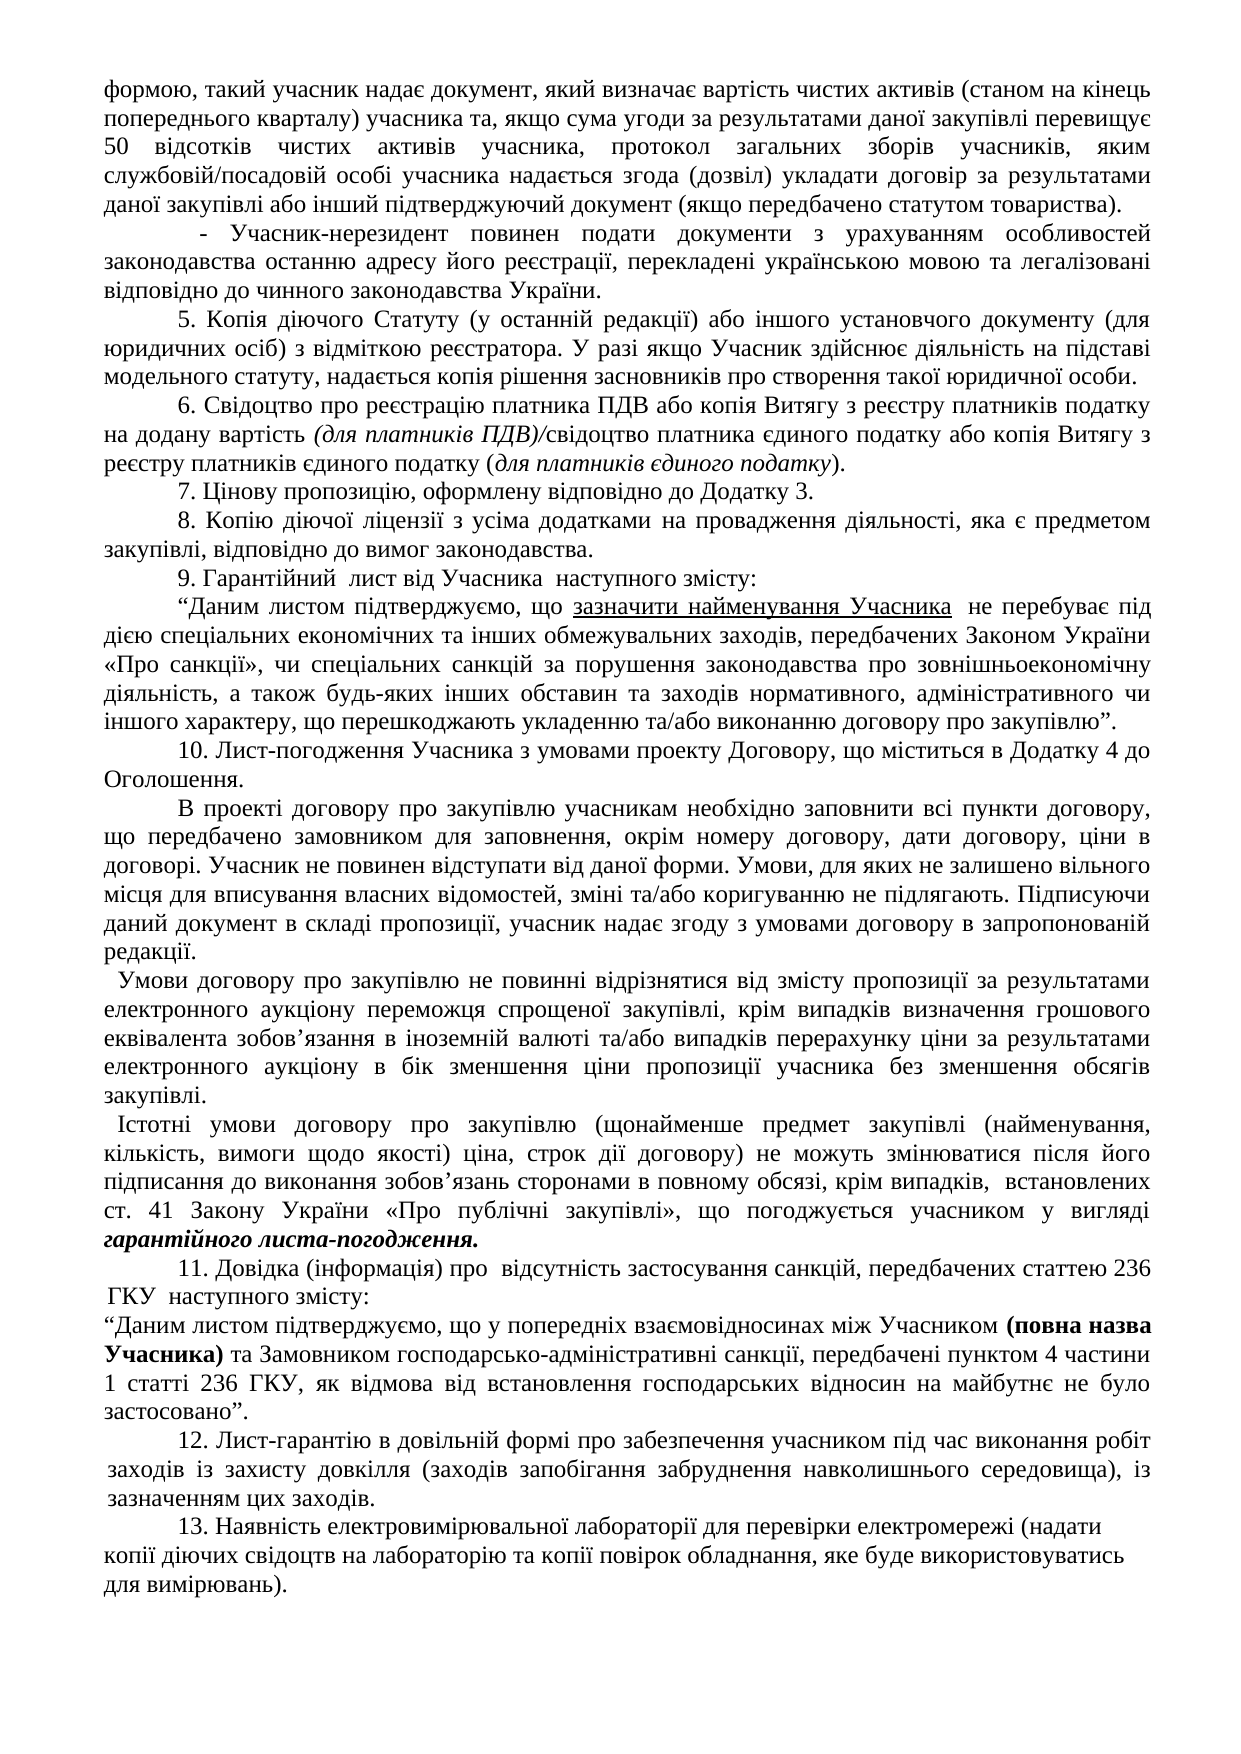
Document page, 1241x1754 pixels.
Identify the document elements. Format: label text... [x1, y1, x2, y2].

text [103, 74, 1152, 218]
text Умови договору про закупівлю не повинні відрізнятися від змісту пропозиції за результатами електронного аукціону переможця спрощеної закупівлі, крім випадків визначення грошового еквівалента зобов’язання в іноземній валюті та/або випадків перерахунку ціни за результатами електронного аукціону в бік зменшення ціни пропозиції учасника без зменшення обсягів закупівлі. [103, 965, 1152, 1109]
text 9. Гарантійний лист від Учасника наступного змісту: [103, 563, 1152, 591]
text 6. Свідоцтво про реєстрацію платника ПДВ або копія Витягу з реєстру платників податку на додану вартість (для платників ПДВ)/свідоцтво платника єдиного податку або копія Витягу з реєстру платників єдиного податку (для платників єдиного податку). [103, 390, 1152, 476]
text 13. Наявність електровимірювальної лабораторії для перевірки електромережі (надати копії діючих свідоцтв на лабораторію та копії повірок обладнання, яке буде використовуватись для вимірювань). [103, 1511, 1152, 1598]
text В проекті договору про закупівлю учасникам необхідно заповнити всі пункти договору, що передбачено замовником для заповнення, окрім номеру договору, дати договору, ціни в договорі. Учасник не повинен відступати від даної форми. Умови, для яких не залишено вільного місця для вписування власних відомостей, зміні та/або коригуванню не підлягають. Підписуючи даний документ в складі пропозиції, учасник надає згоду з умовами договору в запропонованій редакції. [103, 793, 1152, 965]
text “Даним листом підтверджуємо, що зазначити найменування Учасника не перебуває під дією спеціальних економічних та інших обмежувальних заходів, передбачених Законом України «Про санкції», чи спеціальних санкцій за порушення законодавства про зовнішньоекономічну діяльність, а також будь-яких інших обставин та заходів нормативного, адміністративного чи іншого характеру, що перешкоджають укладенню та/або виконанню договору про закупівлю”. [103, 591, 1152, 735]
text Істотні умови договору про закупівлю (щонайменше предмет закупівлі (найменування, кількість, вимоги щодо якості) ціна, строк дії договору) не можуть змінюватися після його підписання до виконання зобов’язань сторонами в повному обсязі, крім випадків, встановлених ст. 41 Закону України «Про публічні закупівлі», що погоджується учасником у вигляді гарантійного листа-погодження. [103, 1109, 1152, 1253]
text 7. Цінову пропозицію, оформлену відповідно до Додатку 3. [103, 476, 1152, 505]
text “Даним листом підтверджуємо, що у попередніх взаємовідносинах між Учасником (повна назва Учасника) та Замовником господарсько-адміністративні санкції, передбачені пунктом 4 частини 1 статті 236 ГКУ, як відмова від встановлення господарських відносин на майбутнє не було застосовано”. [103, 1310, 1152, 1425]
text 5. Копія діючого Статуту (у останній редакції) або іншого установчого документу (для юридичних осіб) з відміткою реєстратора. У разі якщо Учасник здійснює діяльність на підставі модельного статуту, надається копія рішення засновників про створення такої юридичної особи. [103, 304, 1152, 390]
text 8. Копію діючої ліцензії з усіма додатками на провадження діяльності, яка є предметом закупівлі, відповідно до вимог законодавства. [103, 505, 1152, 563]
text 11. Довідка (інформація) про відсутність застосування санкцій, передбачених статтею 236 ГКУ наступного змісту: [107, 1253, 1152, 1310]
text - Учасник-нерезидент повинен подати документи з урахуванням особливостей законодавства останню адресу його реєстрації, перекладені українською мовою та легалізовані відповідно до чинного законодавства України. [103, 218, 1152, 304]
text 12. Лист-гарантію в довільній формі про забезпечення учасником під час виконання робіт заходів із захисту довкілля (заходів запобігання забруднення навколишнього середовища), із зазначенням цих заходів. [107, 1425, 1152, 1511]
text 10. Лист-погодження Учасника з умовами проекту Договору, що міститься в Додатку 4 до Оголошення. [103, 735, 1152, 793]
